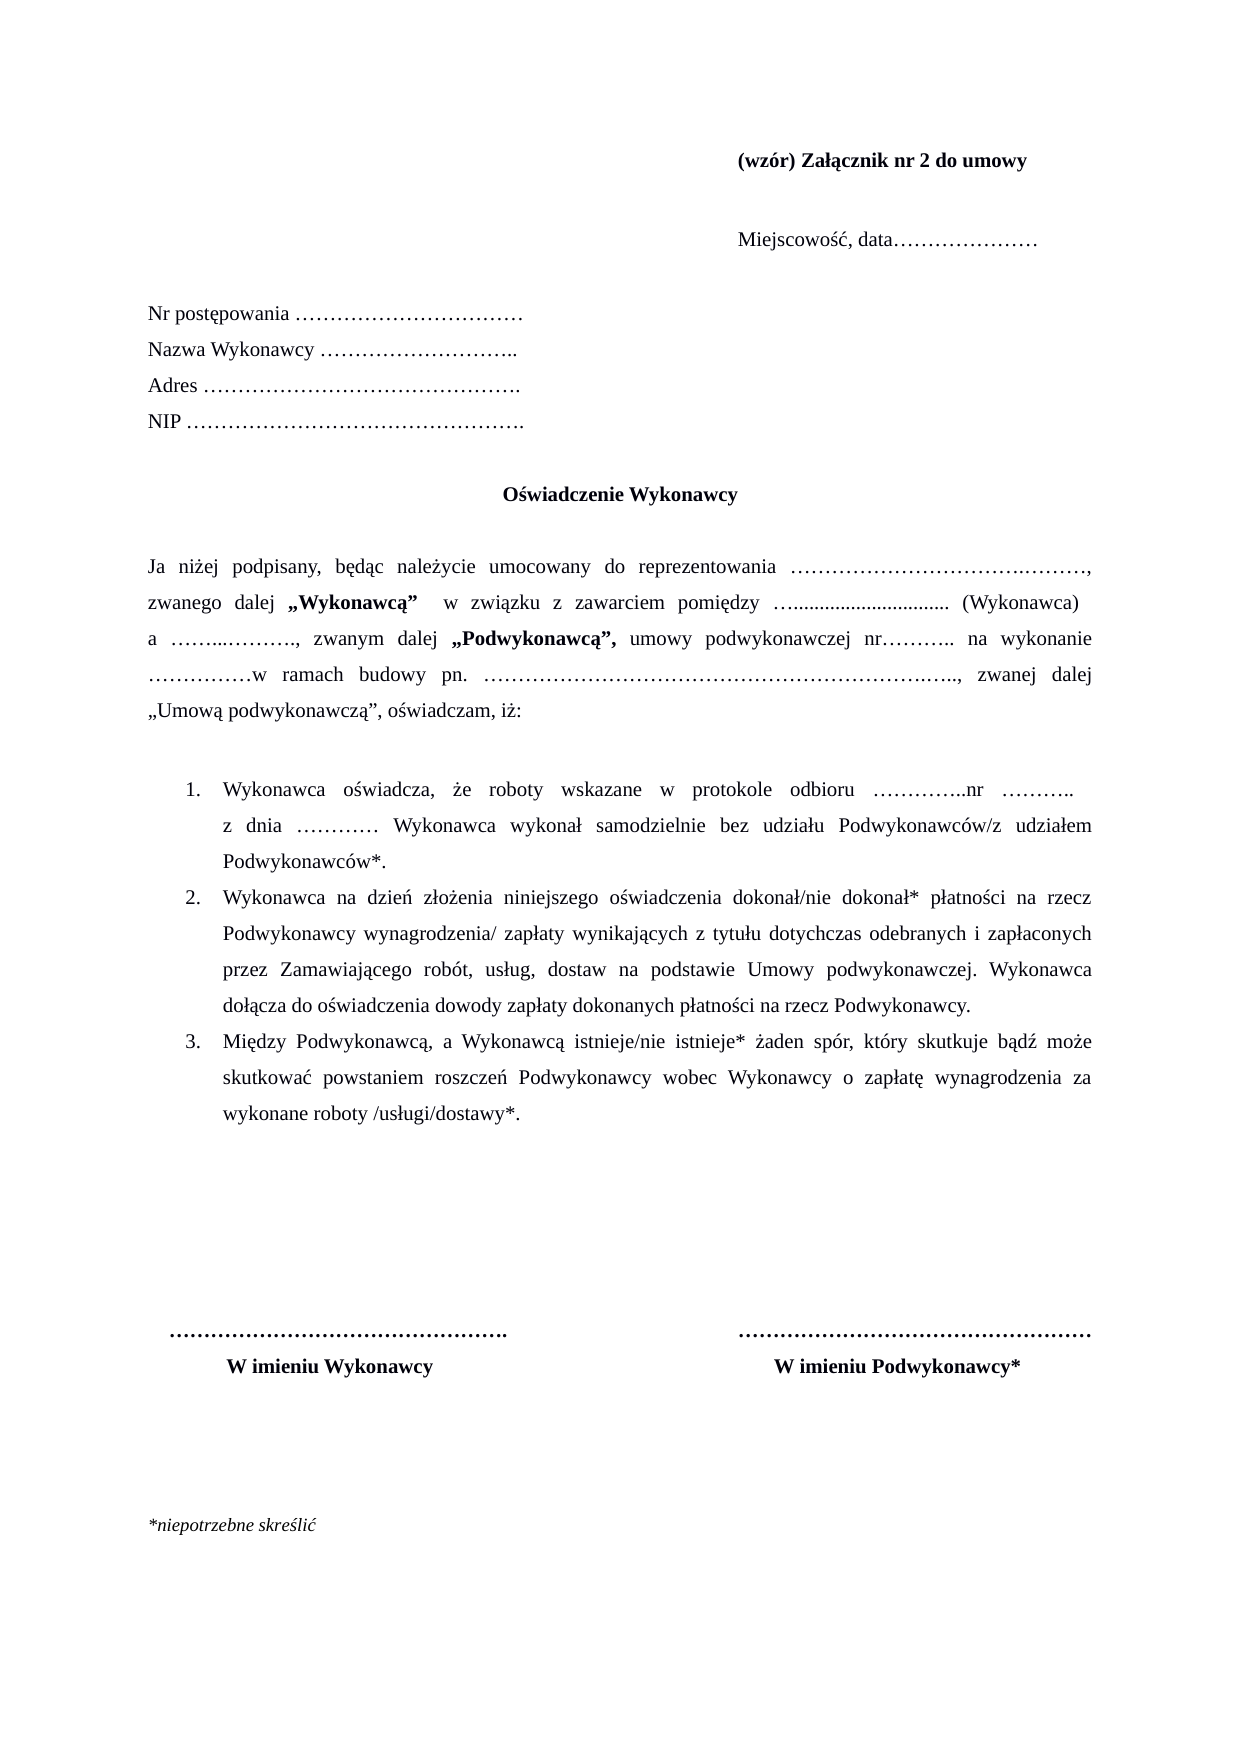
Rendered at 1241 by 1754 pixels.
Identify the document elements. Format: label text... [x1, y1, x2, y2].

text Nazwa Wykonawcy ……………………….. [148, 337, 1093, 361]
text Miejscowość, data………………… [148, 227, 1093, 251]
text Oświadczenie Wykonawcy [148, 481, 1093, 506]
list Wykonawca oświadcza, że roboty wskazane w protokole odbioru …………..nr ……….. z dnia ………… Wykonawca wykonał samodzielnie bez udziału Podwykonawców/z udziałem Podwykonawców*. [185, 777, 1093, 873]
text NIP …………………………………………. [148, 409, 1093, 433]
text (wzór) Załącznik nr 2 do umowy [664, 148, 1093, 172]
list Między Podwykonawcą, a Wykonawcą istnieje/nie istnieje* żaden spór, który skutkuje bądź może skutkować powstaniem roszczeń Podwykonawcy wobec Wykonawcy o zapłatę wynagrodzenia za wykonane roboty /usługi/dostawy*. [185, 1029, 1093, 1125]
text …………………………………………. …………………………………………… [148, 1317, 1093, 1342]
list Wykonawca na dzień złożenia niniejszego oświadczenia dokonał/nie dokonał* płatności na rzecz Podwykonawcy wynagrodzenia/ zapłaty wynikających z tytułu dotychczas odebranych i zapłaconych przez Zamawiającego robót, usług, dostaw na podstawie Umowy podwykonawczej. Wykonawca dołącza do oświadczenia dowody zapłaty dokonanych płatności na rzecz Podwykonawcy. [185, 885, 1093, 1017]
text Ja niżej podpisany, będąc należycie umocowany do reprezentowania …………………………….………, zwanego dalej „Wykonawcą” w związku z zawarciem pomiędzy ….............................. (Wykonawca) a ……...………., zwanym dalej „Podwykonawcą”, umowy podwykonawczej nr……….. na wykonanie ……………w ramach budowy pn. ……………………………………………………….….., zwanej dalej „Umową podwykonawczą”, oświadczam, iż: [148, 553, 1093, 722]
text Nr postępowania …………………………… [148, 301, 1093, 325]
text W imieniu Wykonawcy W imieniu Podwykonawcy* [148, 1353, 1093, 1378]
text *niepotrzebne skreślić [148, 1514, 1093, 1535]
text Adres ………………………………………. [148, 373, 1093, 397]
